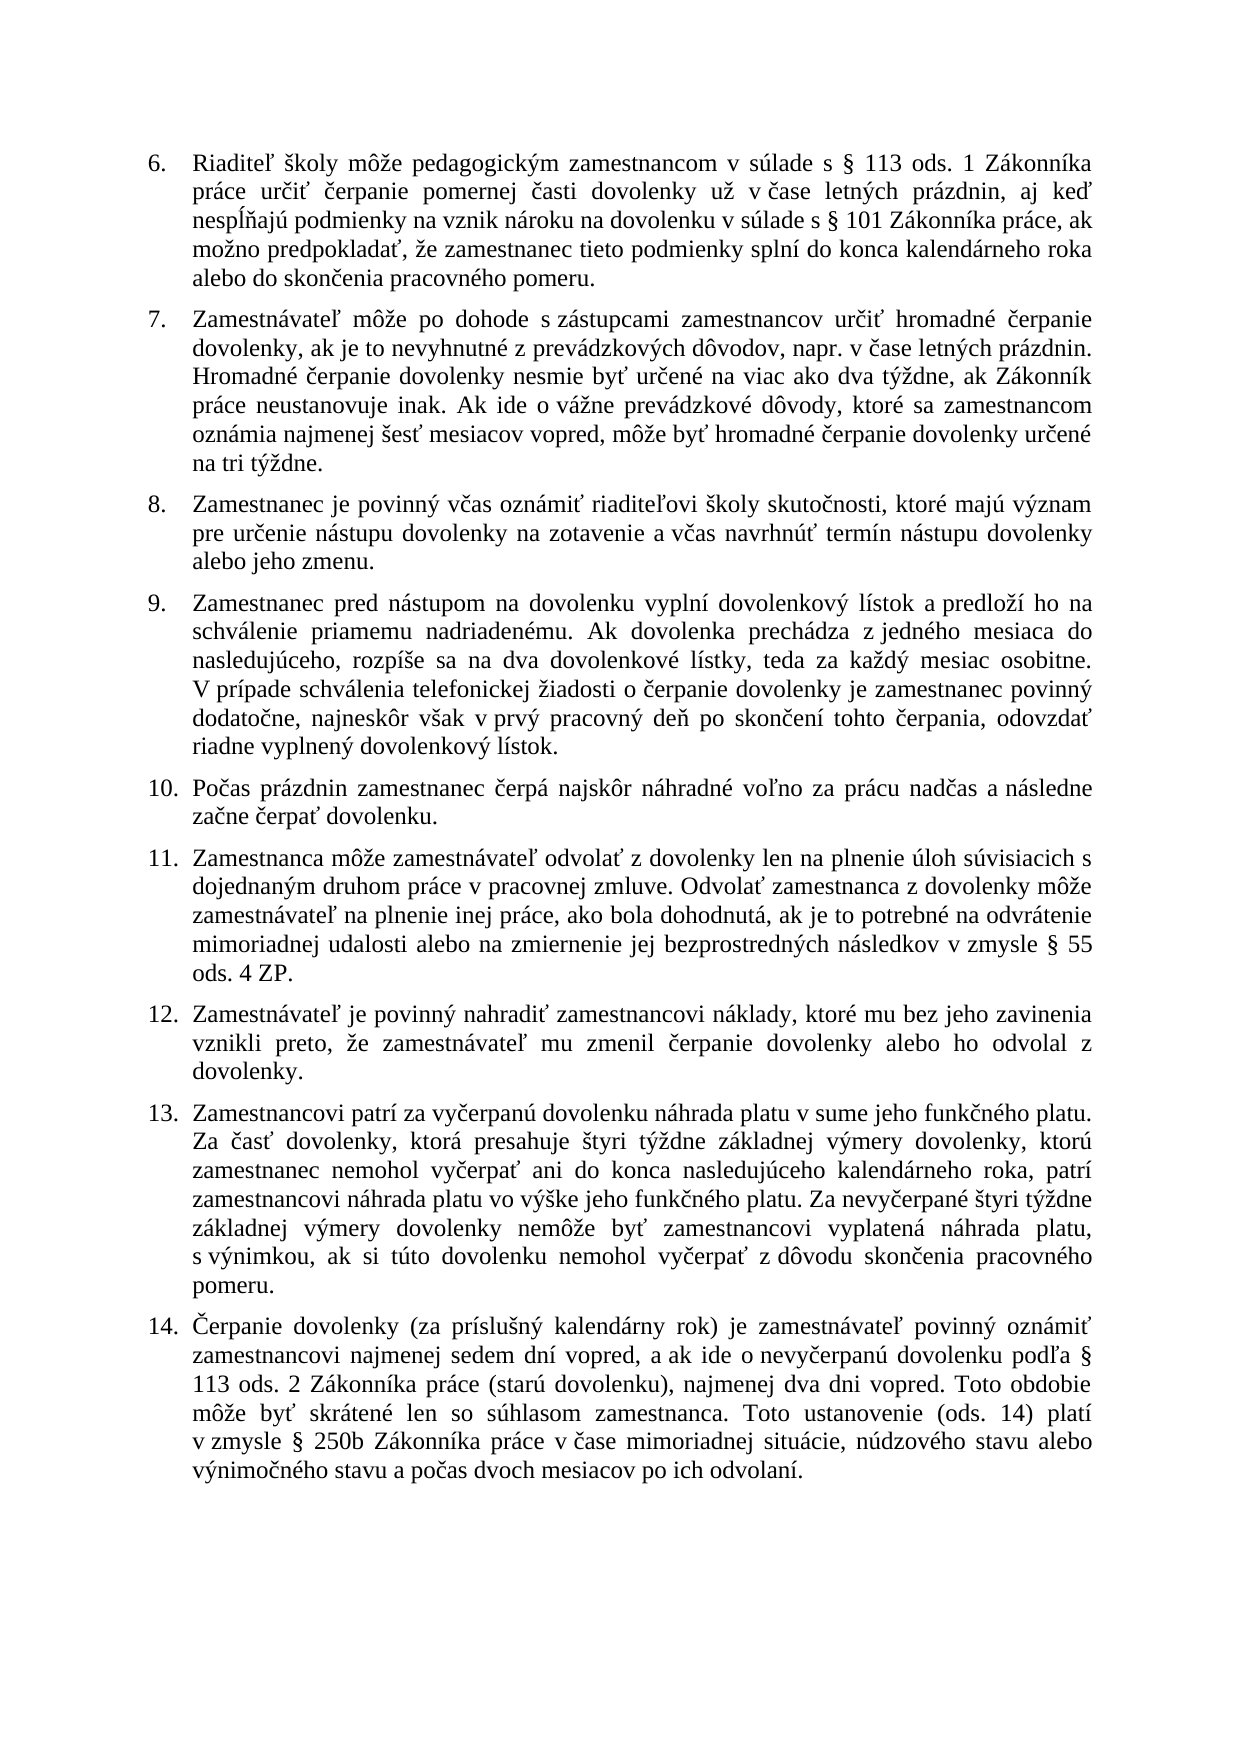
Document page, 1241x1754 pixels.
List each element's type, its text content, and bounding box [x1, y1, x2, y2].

list Zamestnancovi patrí za vyčerpanú dovolenku náhrada platu v sume jeho funkčného platu. Za časť dovolenky, ktorá presahuje štyri týždne základnej výmery dovolenky, ktorú zamestnanec nemohol vyčerpať ani do konca nasledujúceho kalendárneho roka, patrí zamestnancovi náhrada platu vo výške jeho funkčného platu. Za nevyčerpané štyri týždne základnej výmery dovolenky nemôže byť zamestnancovi vyplatená náhrada platu, s výnimkou, ak si túto dovolenku nemohol vyčerpať z dôvodu skončenia pracovného pomeru. [148, 1098, 1093, 1299]
list Riaditeľ školy môže pedagogickým zamestnancom v súlade s § 113 ods. 1 Zákonníka práce určiť čerpanie pomernej časti dovolenky už v čase letných prázdnin, aj keď nespĺňajú podmienky na vznik nároku na dovolenku v súlade s § 101 Zákonníka práce, ak možno predpokladať, že zamestnanec tieto podmienky splní do konca kalendárneho roka alebo do skončenia pracovného pomeru. [148, 148, 1093, 291]
list Zamestnanec je povinný včas oznámiť riaditeľovi školy skutočnosti, ktoré majú význam pre určenie nástupu dovolenky na zotavenie a včas navrhnúť termín nástupu dovolenky alebo jeho zmenu. [148, 489, 1093, 575]
list Zamestnávateľ je povinný nahradiť zamestnancovi náklady, ktoré mu bez jeho zavinenia vznikli preto, že zamestnávateľ mu zmenil čerpanie dovolenky alebo ho odvolal z dovolenky. [148, 999, 1093, 1085]
list Zamestnanec pred nástupom na dovolenku vyplní dovolenkový lístok a predloží ho na schválenie priamemu nadriadenému. Ak dovolenka prechádza z jedného mesiaca do nasledujúceho, rozpíše sa na dva dovolenkové lístky, teda za každý mesiac osobitne. V prípade schválenia telefonickej žiadosti o čerpanie dovolenky je zamestnanec povinný dodatočne, najneskôr však v prvý pracovný deň po skončení tohto čerpania, odovzdať riadne vyplnený dovolenkový lístok. [148, 588, 1093, 760]
list Čerpanie dovolenky (za príslušný kalendárny rok) je zamestnávateľ povinný oznámiť zamestnancovi najmenej sedem dní vopred, a ak ide o nevyčerpanú dovolenku podľa § 113 ods. 2 Zákonníka práce (starú dovolenku), najmenej dva dni vopred. Toto obdobie môže byť skrátené len so súhlasom zamestnanca. Toto ustanovenie (ods. 14) platí v zmysle § 250b Zákonníka práce v čase mimoriadnej situácie, núdzového stavu alebo výnimočného stavu a počas dvoch mesiacov po ich odvolaní. [148, 1311, 1093, 1484]
list Počas prázdnin zamestnanec čerpá najskôr náhradné voľno za prácu nadčas a následne začne čerpať dovolenku. [148, 773, 1093, 830]
list Zamestnanca môže zamestnávateľ odvolať z dovolenky len na plnenie úloh súvisiacich s dojednaným druhom práce v pracovnej zmluve. Odvolať zamestnanca z dovolenky môže zamestnávateľ na plnenie inej práce, ako bola dohodnutá, ak je to potrebné na odvrátenie mimoriadnej udalosti alebo na zmiernenie jej bezprostredných následkov v zmysle § 55 ods. 4 ZP. [148, 843, 1093, 986]
list Zamestnávateľ môže po dohode s zástupcami zamestnancov určiť hromadné čerpanie dovolenky, ak je to nevyhnutné z prevádzkových dôvodov, napr. v čase letných prázdnin. Hromadné čerpanie dovolenky nesmie byť určené na viac ako dva týždne, ak Zákonník práce neustanovuje inak. Ak ide o vážne prevádzkové dôvody, ktoré sa zamestnancom oznámia najmenej šesť mesiacov vopred, môže byť hromadné čerpanie dovolenky určené na tri týždne. [148, 304, 1093, 476]
